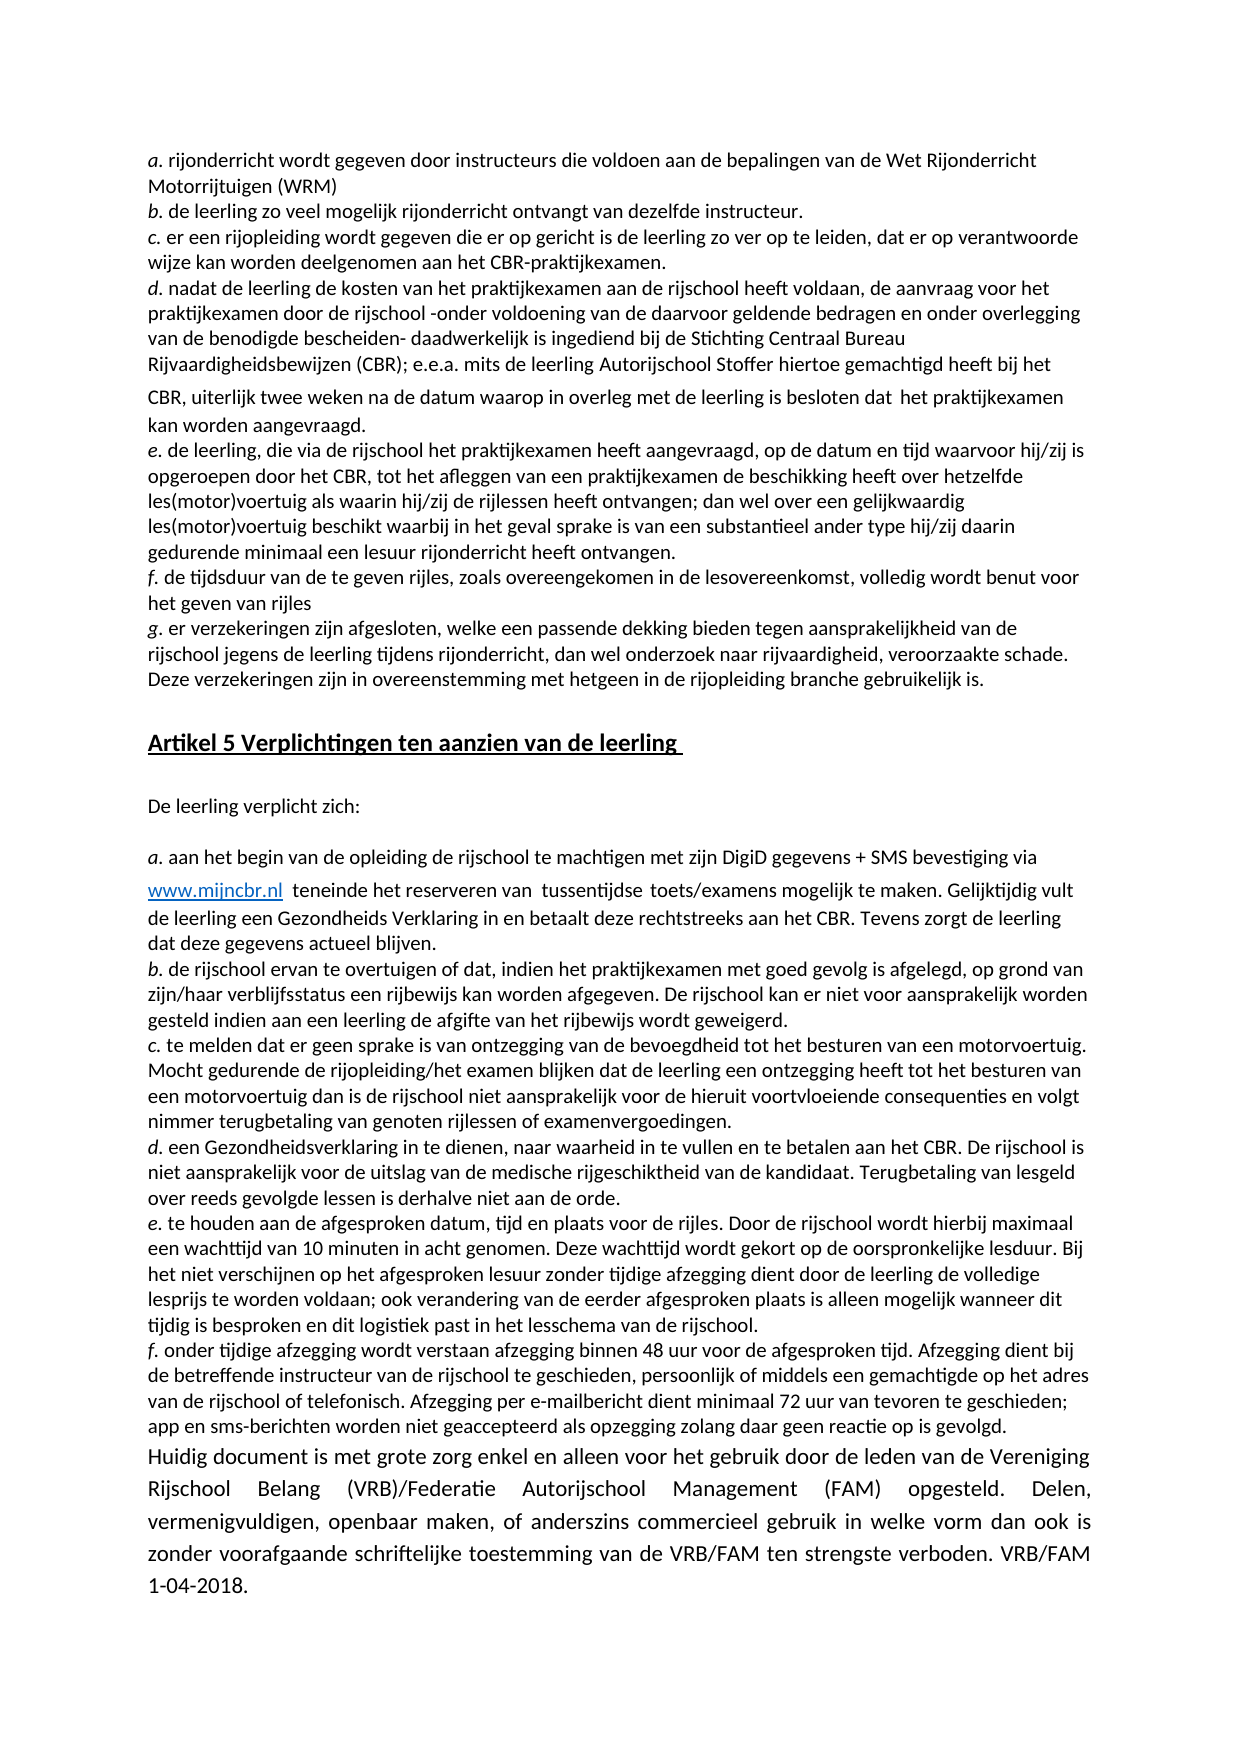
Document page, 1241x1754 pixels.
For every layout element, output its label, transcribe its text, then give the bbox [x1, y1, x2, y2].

text c. te melden dat er geen sprake is van ontzegging van de bevoegdheid tot het besturen van een motorvoertuig. Mocht gedurende de rijopleiding/het examen blijken dat de leerling een ontzegging heeft tot het besturen van een motorvoertuig dan is de rijschool niet aansprakelijk voor de hieruit voortvloeiende consequenties en volgt nimmer terugbetaling van genoten rijlessen of examenvergoedingen. [148, 1032, 1093, 1134]
text a. rijonderricht wordt gegeven door instructeurs die voldoen aan de bepalingen van de Wet Rijonderricht Motorrijtuigen (WRM) [148, 148, 1093, 198]
text f. de tijdsduur van de te geven rijles, zoals overeengekomen in de lesovereenkomst, volledig wordt benut voor het geven van rijles [148, 564, 1093, 615]
text g. er verzekeringen zijn afgesloten, welke een passende dekking bieden tegen aansprakelijkheid van de rijschool jegens de leerling tijdens rijonderricht, dan wel onderzoek naar rijvaardigheid, veroorzaakte schade. Deze verzekeringen zijn in overeenstemming met hetgeen in de rijopleiding branche gebruikelijk is. [148, 615, 1093, 692]
text e. te houden aan de afgesproken datum, tijd en plaats voor de rijles. Door de rijschool wordt hierbij maximaal een wachttijd van 10 minuten in acht genomen. Deze wachttijd wordt gekort op de oorspronkelijke lesduur. Bij het niet verschijnen op het afgesproken lesuur zonder tijdige afzegging dient door de leerling de volledige lesprijs te worden voldaan; ook verandering van de eerder afgesproken plaats is alleen mogelijk wanneer dit tijdig is besproken en dit logistiek past in het lesschema van de rijschool. [148, 1210, 1093, 1337]
text f. onder tijdige afzegging wordt verstaan afzegging binnen 48 uur voor de afgesproken tijd. Afzegging dient bij de betreffende instructeur van de rijschool te geschieden, persoonlijk of middels een gemachtigde op het adres van de rijschool of telefonisch. Afzegging per e-mailbericht dient minimaal 72 uur van tevoren te geschieden; app en sms-berichten worden niet geaccepteerd als opzegging zolang daar geen reactie op is gevolgd. [148, 1337, 1093, 1439]
text c. er een rijopleiding wordt gegeven die er op gericht is de leerling zo ver op te leiden, dat er op verantwoorde wijze kan worden deelgenomen aan het CBR-praktijkexamen. [148, 224, 1093, 275]
text e. de leerling, die via de rijschool het praktijkexamen heeft aangevraagd, op de datum en tijd waarvoor hij/zij is opgeroepen door het CBR, tot het afleggen van een praktijkexamen de beschikking heeft over hetzelfde les(motor)voertuig als waarin hij/zij de rijlessen heeft ontvangen; dan wel over een gelijkwaardig les(motor)voertuig beschikt waarbij in het geval sprake is van een substantieel ander type hij/zij daarin gedurende minimaal een lesuur rijonderricht heeft ontvangen. [148, 437, 1093, 564]
text b. de rijschool ervan te overtuigen of dat, indien het praktijkexamen met goed gevolg is afgelegd, op grond van zijn/haar verblijfsstatus een rijbewijs kan worden afgegeven. De rijschool kan er niet voor aansprakelijk worden gesteld indien aan een leerling de afgifte van het rijbewijs wordt geweigerd. [148, 956, 1093, 1032]
text De leerling verplicht zich: [148, 793, 1093, 819]
text Artikel 5 Verplichtingen ten aanzien van de leerling [148, 727, 1093, 758]
text b. de leerling zo veel mogelijk rijonderricht ontvangt van dezelfde instructeur. [148, 198, 1093, 224]
text a. aan het begin van de opleiding de rijschool te machtigen met zijn DigiD gegevens + SMS bevestiging via www.mijncbr.nl teneinde het reserveren van tussentijdse toets/examens mogelijk te maken. Gelijktijdig vult de leerling een Gezondheids Verklaring in en betaalt deze rechtstreeks aan het CBR. Tevens zorgt de leerling dat deze gegevens actueel blijven. [148, 844, 1093, 956]
text d. een Gezondheidsverklaring in te dienen, naar waarheid in te vullen en te betalen aan het CBR. De rijschool is niet aansprakelijk voor de uitslag van de medische rijgeschiktheid van de kandidaat. Terugbetaling van lesgeld over reeds gevolgde lessen is derhalve niet aan de orde. [148, 1134, 1093, 1210]
text d. nadat de leerling de kosten van het praktijkexamen aan de rijschool heeft voldaan, de aanvraag voor het praktijkexamen door de rijschool -onder voldoening van de daarvoor geldende bedragen en onder overlegging van de benodigde bescheiden- daadwerkelijk is ingediend bij de Stichting Centraal Bureau Rijvaardigheidsbewijzen (CBR); e.e.a. mits de leerling hiertoe gemachtigd heeft bij het CBR, uiterlijk twee weken na de datum waarop in overleg met de leerling is besloten dat het praktijkexamen kan worden aangevraagd. [148, 275, 1093, 437]
